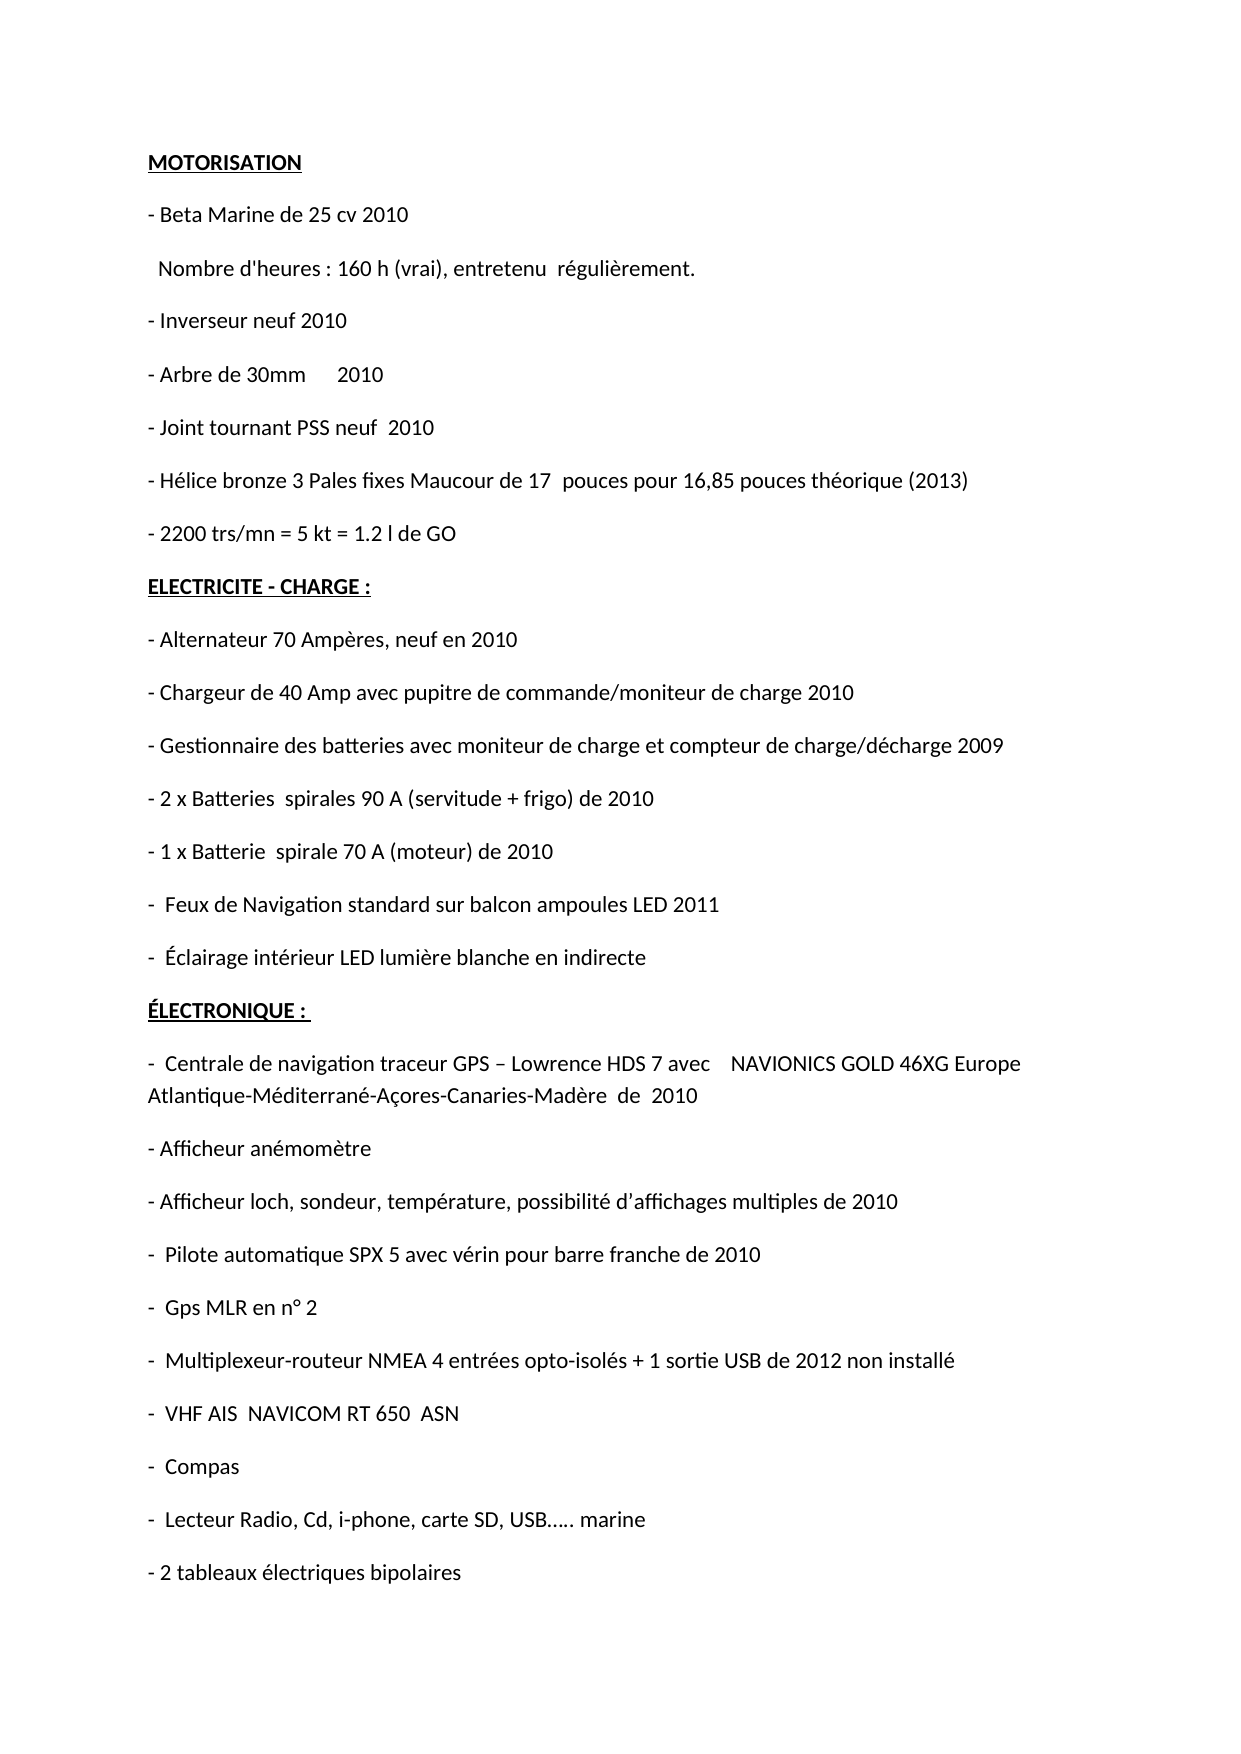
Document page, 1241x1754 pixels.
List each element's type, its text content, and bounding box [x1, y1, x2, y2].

text - Arbre de 30mm 2010 [148, 360, 1093, 388]
text - Afficheur loch, sondeur, température, possibilité d’affichages multiples de 2010 [148, 1187, 1093, 1215]
text ÉLECTRONIQUE : [148, 996, 1093, 1024]
text - Lecteur Radio, Cd, i-phone, carte SD, USB….. marine [148, 1505, 1093, 1533]
text - Éclairage intérieur LED lumière blanche en indirecte [148, 943, 1093, 971]
text - Inverseur neuf 2010 [148, 307, 1093, 335]
text - Chargeur de 40 Amp avec pupitre de commande/moniteur de charge 2010 [148, 678, 1093, 706]
text - 2 x Batteries spirales 90 A (servitude + frigo) de 2010 [148, 784, 1093, 812]
text - Joint tournant PSS neuf 2010 [148, 413, 1093, 441]
text MOTORISATION [148, 148, 1093, 176]
text - Multiplexeur-routeur NMEA 4 entrées opto-isolés + 1 sortie USB de 2012 non installé [148, 1346, 1093, 1374]
text - 2 tableaux électriques bipolaires [148, 1558, 1093, 1586]
text - Gestionnaire des batteries avec moniteur de charge et compteur de charge/décharge 2009 [148, 731, 1093, 759]
text - Gps MLR en n° 2 [148, 1293, 1093, 1321]
text - Feux de Navigation standard sur balcon ampoules LED 2011 [148, 890, 1093, 918]
text - Hélice bronze 3 Pales fixes Maucour de 17 pouces pour 16,85 pouces théorique (2013) [148, 466, 1093, 494]
text - Centrale de navigation traceur GPS – Lowrence HDS 7 avec NAVIONICS GOLD 46XG Europe Atlantique-Méditerrané-Açores-Canaries-Madère de 2010 [148, 1049, 1093, 1109]
text - Afficheur anémomètre [148, 1134, 1093, 1162]
text - Beta Marine de 25 cv 2010 [148, 201, 1093, 229]
text - VHF AIS NAVICOM RT 650 ASN [148, 1399, 1093, 1427]
text - Alternateur 70 Ampères, neuf en 2010 [148, 625, 1093, 653]
text - 2200 trs/mn = 5 kt = 1.2 l de GO [148, 519, 1093, 547]
text - Pilote automatique SPX 5 avec vérin pour barre franche de 2010 [148, 1240, 1093, 1268]
text Nombre d'heures : 160 h (vrai), entretenu régulièrement. [148, 254, 1093, 282]
text ELECTRICITE - CHARGE : [148, 572, 1093, 600]
text - 1 x Batterie spirale 70 A (moteur) de 2010 [148, 837, 1093, 865]
text - Compas [148, 1452, 1093, 1480]
